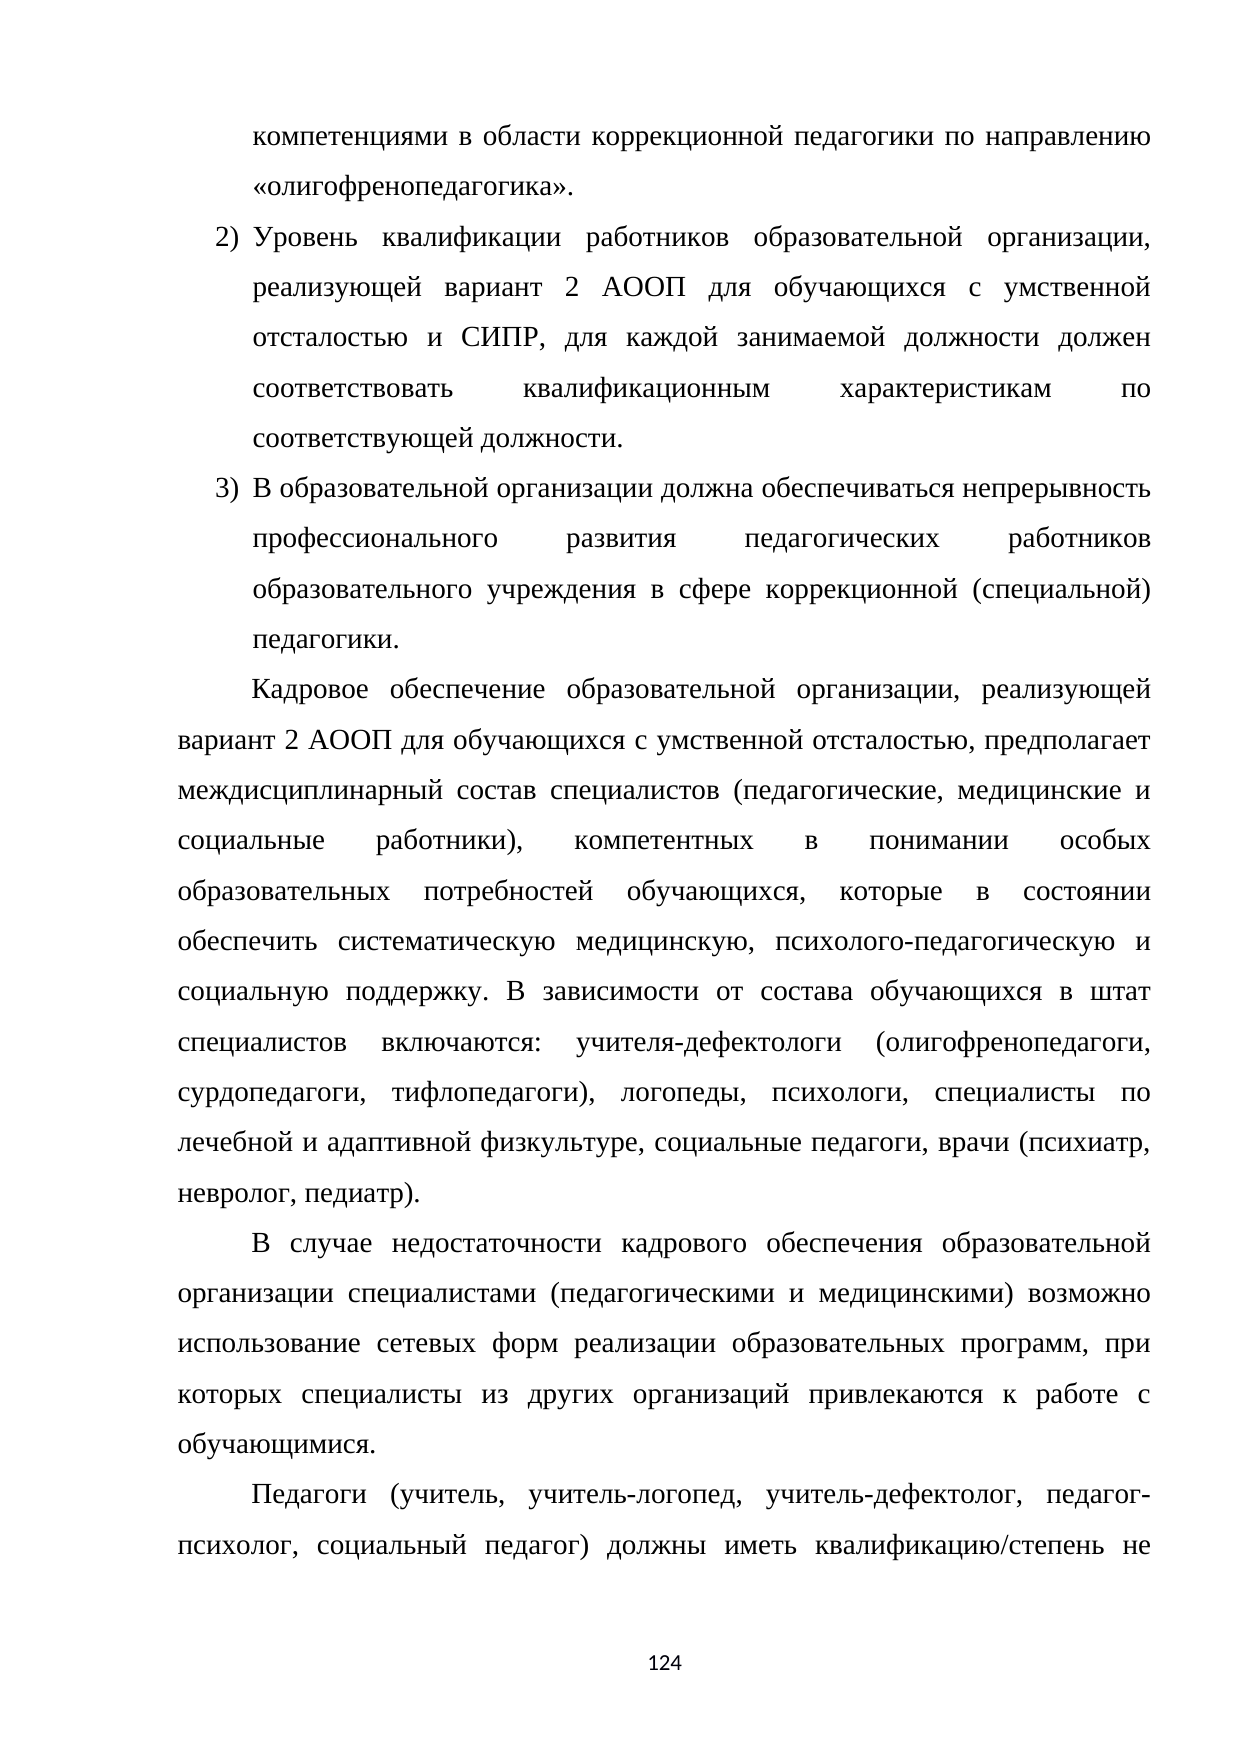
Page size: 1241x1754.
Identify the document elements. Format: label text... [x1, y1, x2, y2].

list Уровень квалификации работников образовательной организации, реализующей вариант 2 АООП для обучающихся с умственной отсталостью и СИПР, для каждой занимаемой должности должен соответствовать квалификационным характеристикам по соответствующей должности. [215, 219, 1152, 453]
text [177, 1477, 1152, 1560]
text Кадровое обеспечение образовательной организации, реализующей вариант 2 АООП для обучающихся с умственной отсталостью, предполагает междисциплинарный состав специалистов (педагогические, медицинские и социальные работники), компетентных в понимании особых образовательных потребностей обучающихся, которые в состоянии обеспечить систематическую медицинскую, психолого-педагогическую и социальную поддержку. В зависимости от состава обучающихся в штат специалистов включаются: учителя-дефектологи (олигофренопедагоги, сурдопедагоги, тифлопедагоги), логопеды, психологи, специалисты по лечебной и адаптивной физкультуре, социальные педагоги, врачи (психиатр, невролог, педиатр). [177, 672, 1152, 1208]
list В образовательной организации должна обеспечиваться непрерывность профессионального развития педагогических работников образовательного учреждения в сфере коррекционной (специальной) педагогики. [215, 470, 1152, 655]
text В случае недостаточности кадрового обеспечения образовательной организации специалистами (педагогическими и медицинскими) возможно использование сетевых форм реализации образовательных программ, при которых специалисты из других организаций привлекаются к работе с обучающимися. [177, 1225, 1152, 1460]
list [215, 118, 1152, 202]
